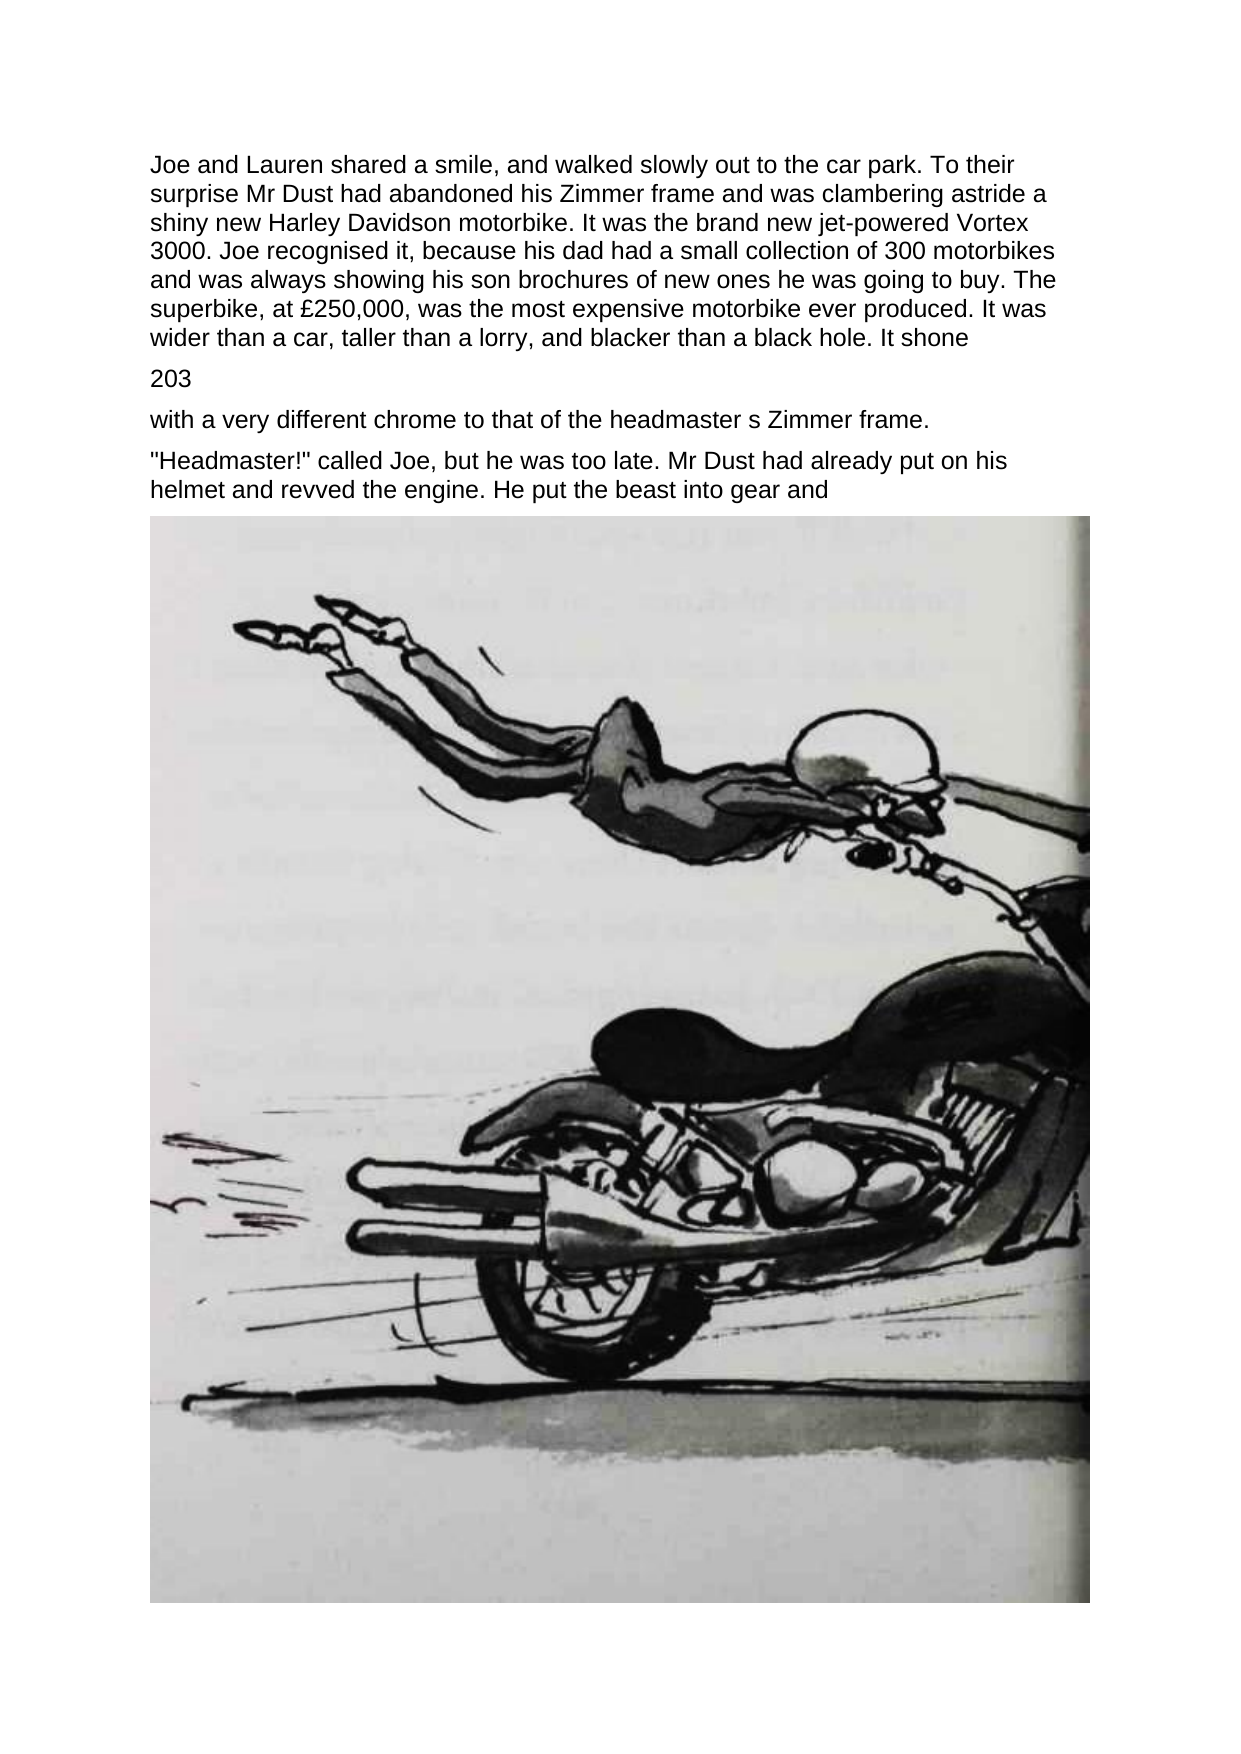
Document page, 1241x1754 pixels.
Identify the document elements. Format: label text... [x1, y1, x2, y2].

picture [150, 516, 1090, 1603]
text "Headmaster!" called Joe, but he was too late. Mr Dust had already put on his helmet and revved the engine. He put the beast into gear and [150, 446, 1090, 504]
text with a very different chrome to that of the headmaster s Zimmer frame. [150, 405, 1090, 434]
text 203 [150, 364, 1090, 392]
text Joe and Lauren shared a smile, and walked slowly out to the car park. To their surprise Mr Dust had abandoned his Zimmer frame and was clambering astride a shiny new Harley Davidson motorbike. It was the brand new jet-powered Vortex 3000. Joe recognised it, because his dad had a small collection of 300 motorbikes and was always showing his son brochures of new ones he was going to buy. The superbike, at £250,000, was the most expensive motorbike ever produced. It was wider than a car, taller than a lorry, and blacker than a black hole. It shone [150, 150, 1090, 351]
